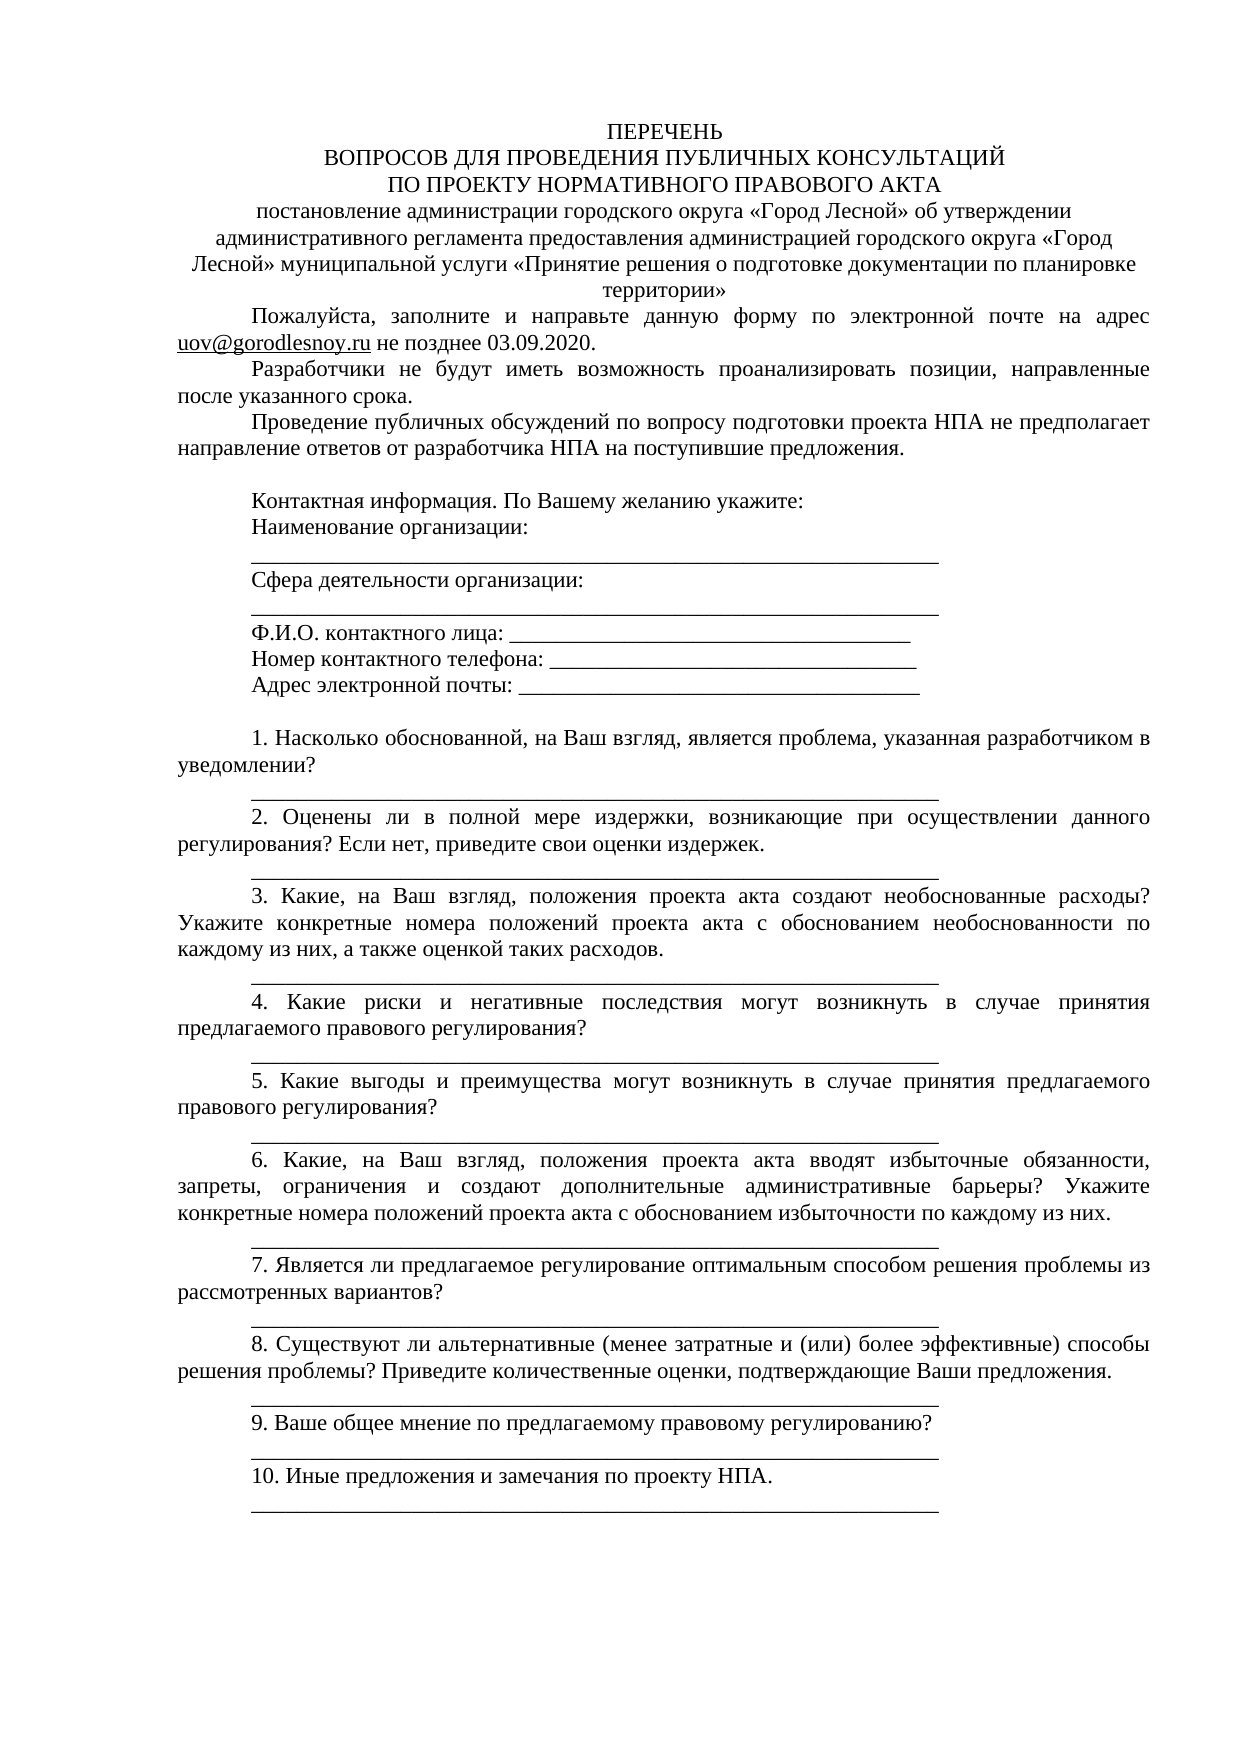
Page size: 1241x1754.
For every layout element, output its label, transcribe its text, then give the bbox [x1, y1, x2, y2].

text ____________________________________________________________ [177, 1436, 1152, 1462]
text 1. Насколько обоснованной, на Ваш взгляд, является проблема, указанная разработчиком в уведомлении? [177, 724, 1152, 777]
text Разработчики не будут иметь возможность проанализировать позиции, направленные после указанного срока. [177, 355, 1152, 408]
text ____________________________________________________________ [177, 1383, 1152, 1409]
text 4. Какие риски и негативные последствия могут возникнуть в случае принятия предлагаемого правового регулирования? [177, 988, 1152, 1041]
text Пожалуйста, заполните и направьте данную форму по электронной почте на адрес uov@gorodlesnoy.ru не позднее 03.09.2020. [177, 303, 1152, 355]
text ____________________________________________________________ [177, 1225, 1152, 1251]
text 5. Какие выгоды и преимущества могут возникнуть в случае принятия предлагаемого правового регулирования? [177, 1067, 1152, 1119]
text 7. Является ли предлагаемое регулирование оптимальным способом решения проблемы из рассмотренных вариантов? [177, 1251, 1152, 1304]
text ____________________________________________________________ [177, 1304, 1152, 1330]
text 8. Существуют ли альтернативные (менее затратные и (или) более эффективные) способы решения проблемы? Приведите количественные оценки, подтверждающие Ваши предложения. [177, 1330, 1152, 1383]
text ____________________________________________________________ [177, 592, 1152, 619]
text ____________________________________________________________ [177, 540, 1152, 566]
text 3. Какие, на Ваш взгляд, положения проекта акта создают необоснованные расходы? Укажите конкретные номера положений проекта акта с обоснованием необоснованности по каждому из них, а также оценкой таких расходов. [177, 882, 1152, 961]
text ____________________________________________________________ [177, 961, 1152, 988]
text Номер контактного телефона: ________________________________ [177, 645, 1152, 672]
text 9. Ваше общее мнение по предлагаемому правовому регулированию? [177, 1409, 1152, 1436]
text Адрес электронной почты: ___________________________________ [177, 672, 1152, 698]
text Проведение публичных обсуждений по вопросу подготовки проекта НПА не предполагает направление ответов от разработчика НПА на поступившие предложения. [177, 408, 1152, 461]
text ____________________________________________________________ [177, 1488, 1152, 1515]
text 2. Оценены ли в полной мере издержки, возникающие при осуществлении данного регулирования? Если нет, приведите свои оценки издержек. [177, 803, 1152, 856]
text ____________________________________________________________ [177, 1041, 1152, 1067]
text ____________________________________________________________ [177, 1119, 1152, 1146]
text постановление администрации городского округа «Город Лесной» об утверждении административного регламента предоставления администрацией городского округа «Город Лесной» муниципальной услуги «Принятие решения о подготовке документации по планировке территории» [177, 197, 1152, 303]
text ПЕРЕЧЕНЬ [177, 118, 1152, 144]
text 10. Иные предложения и замечания по проекту НПА. [177, 1462, 1152, 1488]
text Контактная информация. По Вашему желанию укажите: [177, 487, 1152, 513]
text ____________________________________________________________ [177, 856, 1152, 882]
text Наименование организации: [177, 513, 1152, 540]
text ВОПРОСОВ ДЛЯ ПРОВЕДЕНИЯ ПУБЛИЧНЫХ КОНСУЛЬТАЦИЙ [177, 144, 1152, 171]
text Ф.И.О. контактного лица: ___________________________________ [177, 619, 1152, 645]
text ____________________________________________________________ [177, 777, 1152, 803]
text ПО ПРОЕКТУ НОРМАТИВНОГО ПРАВОВОГО АКТА [177, 171, 1152, 197]
text Сфера деятельности организации: [177, 566, 1152, 592]
text 6. Какие, на Ваш взгляд, положения проекта акта вводят избыточные обязанности, запреты, ограничения и создают дополнительные административные барьеры? Укажите конкретные номера положений проекта акта с обоснованием избыточности по каждому из них. [177, 1146, 1152, 1225]
